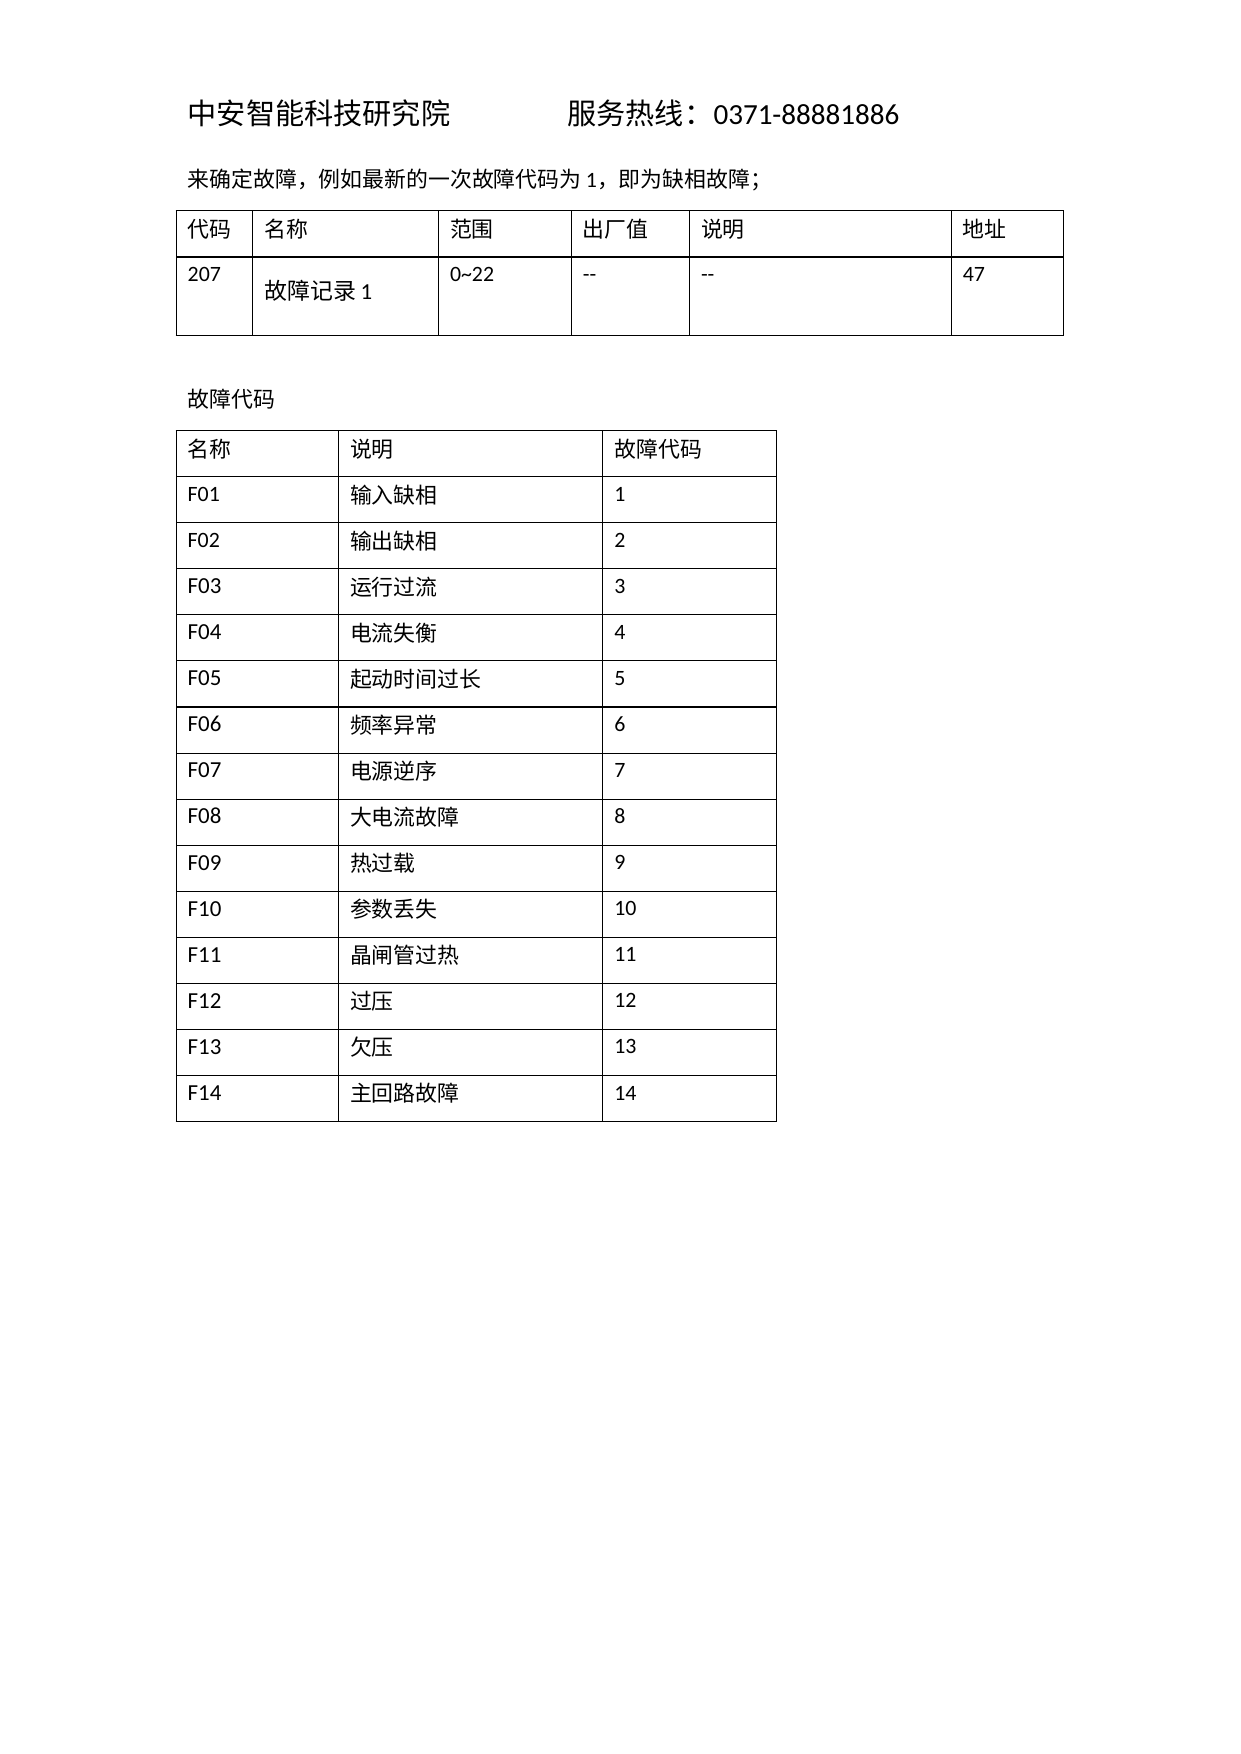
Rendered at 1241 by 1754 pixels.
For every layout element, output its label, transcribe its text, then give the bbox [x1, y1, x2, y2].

table_cell F02 [177, 523, 338, 568]
table_cell -- [572, 258, 689, 335]
table_cell 电源逆序 [339, 754, 602, 798]
table_cell 起动时间过长 [339, 661, 602, 706]
table_cell 7 [603, 754, 776, 798]
table_cell F06 [177, 708, 338, 752]
table_cell F14 [177, 1076, 338, 1121]
table_header 说明 [339, 431, 602, 476]
table_cell 8 [603, 800, 776, 844]
table_cell 运行过流 [339, 569, 602, 614]
table_cell F08 [177, 800, 338, 844]
table_cell 0~22 [439, 258, 571, 335]
table_cell 主回路故障 [339, 1076, 602, 1121]
table_cell F05 [177, 661, 338, 706]
table_cell F09 [177, 846, 338, 891]
table_cell -- [690, 258, 951, 335]
table_cell 电流失衡 [339, 615, 602, 660]
table_cell 11 [603, 938, 776, 983]
table_cell 过压 [339, 984, 602, 1029]
table_cell 207 [177, 258, 252, 335]
table_cell 2 [603, 523, 776, 568]
table_header 名称 [177, 431, 338, 476]
table_cell F07 [177, 754, 338, 798]
table_cell F04 [177, 615, 338, 660]
table_cell 输入缺相 [339, 477, 602, 522]
table_cell 5 [603, 661, 776, 706]
table_cell 13 [603, 1030, 776, 1075]
table_cell 12 [603, 984, 776, 1029]
table_cell F10 [177, 892, 338, 937]
table_cell 频率异常 [339, 708, 602, 752]
table_header 地址 [952, 211, 1063, 256]
table_cell F03 [177, 569, 338, 614]
table_cell 4 [603, 615, 776, 660]
table_cell 欠压 [339, 1030, 602, 1075]
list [187, 162, 1053, 194]
table_header 代码 [177, 211, 252, 256]
table_cell 6 [603, 708, 776, 752]
table_cell 大电流故障 [339, 800, 602, 844]
text 故障代码 [187, 382, 1053, 414]
table_cell 故障记录1 [253, 258, 438, 335]
table_header 范围 [439, 211, 571, 256]
table_cell 参数丢失 [339, 892, 602, 937]
table_cell 热过载 [339, 846, 602, 891]
table_cell 47 [952, 258, 1063, 335]
table_cell F11 [177, 938, 338, 983]
table_cell 晶闸管过热 [339, 938, 602, 983]
table_cell F13 [177, 1030, 338, 1075]
table_header 出厂值 [572, 211, 689, 256]
table_header 名称 [253, 211, 438, 256]
table_cell 9 [603, 846, 776, 891]
table_cell 1 [603, 477, 776, 522]
table_cell 3 [603, 569, 776, 614]
table_header 说明 [690, 211, 951, 256]
table_cell 14 [603, 1076, 776, 1121]
table_cell F12 [177, 984, 338, 1029]
table_header 故障代码 [603, 431, 776, 476]
table_cell 输出缺相 [339, 523, 602, 568]
table_cell 10 [603, 892, 776, 937]
table_cell F01 [177, 477, 338, 522]
